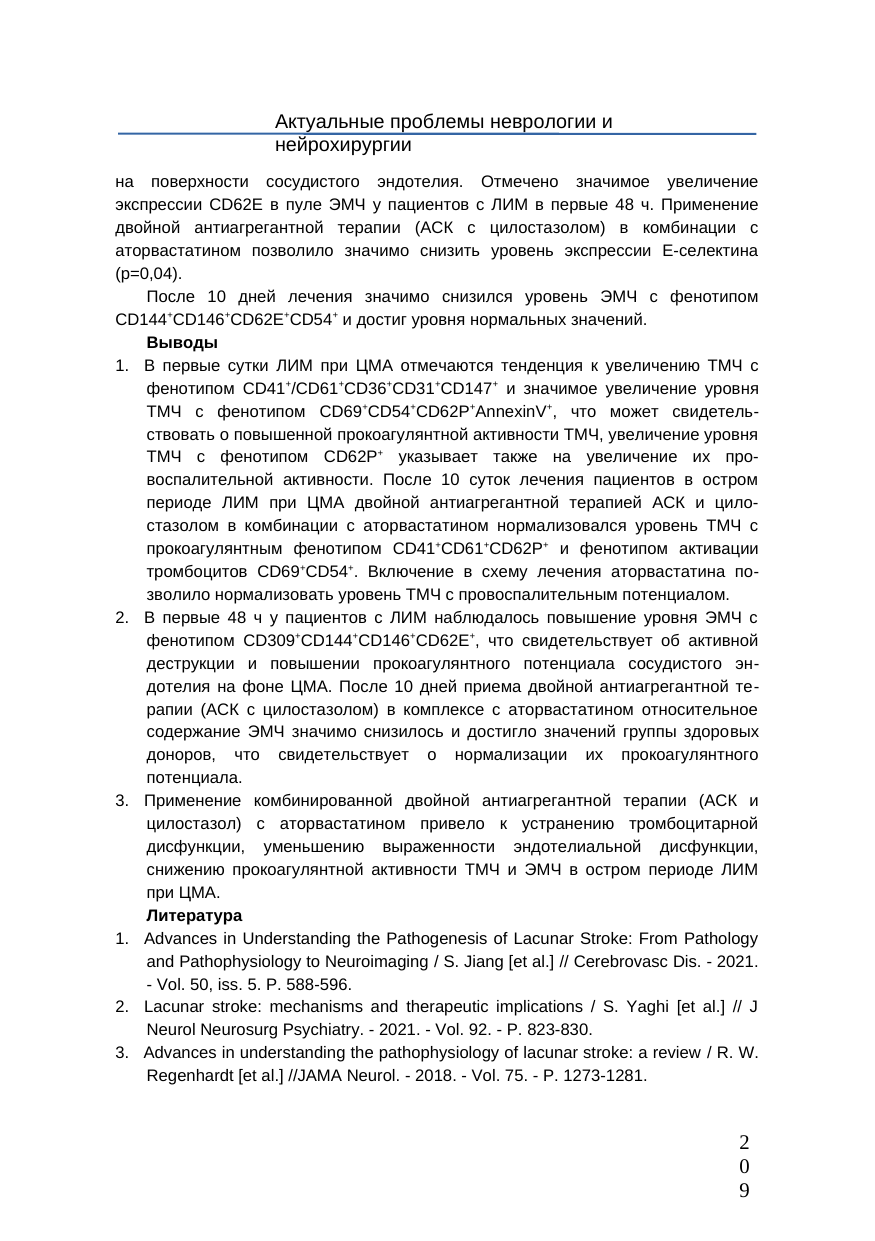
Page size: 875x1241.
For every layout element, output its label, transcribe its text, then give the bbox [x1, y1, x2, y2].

list В первые 48 ч у пациентов с ЛИМ наблюдалось повышение уровня ЭМЧ с фенотипом CD309+CD144+CD146+CD62E+, что свидетельствует об активной деструкции и повышении прокоагулянтного потенциала сосудистого эндотелия на фоне ЦМА. После 10 дней приема двойной антиагрегантной терапии (АСК с цилостазолом) в комплексе с аторвастатином относительное содержание ЭМЧ значимо снизилось и достигло значений группы здоровых доноров, что свидетельствует о нормализации их прокоагулянтного потенциала. [115, 608, 759, 787]
text После 10 дней лечения значимо снизился уровень ЭМЧ с фенотипом CD144+CD146+CD62E+CD54+ и достиг уровня нормальных значений. [115, 287, 759, 329]
list Применение комбинированной двойной антиагрегантной терапии (АСК и цилостазол) с аторвастатином привело к устранению тромбоцитарной дисфункции, уменьшению выраженности эндотелиальной дисфункции, снижению прокоагулянтной активности ТМЧ и ЭМЧ в остром периоде ЛИМ при ЦМА. [115, 791, 759, 902]
list Lacunar stroke: mechanisms and therapeutic implications / S. Yaghi [et al.] // J Neurol Neurosurg Psychiatry. - 2021. - Vol. 92. - P. 823-830. [115, 997, 759, 1039]
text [115, 172, 759, 283]
list В первые сутки ЛИМ при ЦМА отмечаются тенденция к увеличению ТМЧ с фенотипом CD41+/CD61+CD36+CD31+CD147+ и значимое увеличение уровня ТМЧ с фенотипом CD69+CD54+CD62Р+AnnexinV+, что может свидетельствовать о повышенной прокоагулянтной активности ТМЧ, увеличение уровня ТМЧ с фенотипом CD62P+ указывает также на увеличение их про- воспалительной активности. После 10 суток лечения пациентов в остром периоде ЛИМ при ЦМА двойной антиагрегантной терапией АСК и цило- стазолом в комбинации с аторвастатином нормализовался уровень ТМЧ с прокоагулянтным фенотипом CD41+CD61+CD62P+ и фенотипом активации тромбоцитов CD69+CD54+. Включение в схему лечения аторвастатина позволило нормализовать уровень ТМЧ с провоспалительным потенциалом. [115, 356, 759, 604]
text Литература [115, 906, 759, 925]
list Advances in Understanding the Pathogenesis of Lacunar Stroke: From Pathology and Pathophysiology to Neuroimaging / S. Jiang [et al.] // Cerebrovasc Dis. - 2021. - Vol. 50, iss. 5. P. 588-596. [115, 928, 759, 993]
list Advances in understanding the pathophysiology of lacunar stroke: a review / R. W. Regenhardt [et al.] //JAMA Neurol. - 2018. - Vol. 75. - P. 1273-1281. [115, 1043, 759, 1085]
text Выводы [115, 333, 759, 352]
